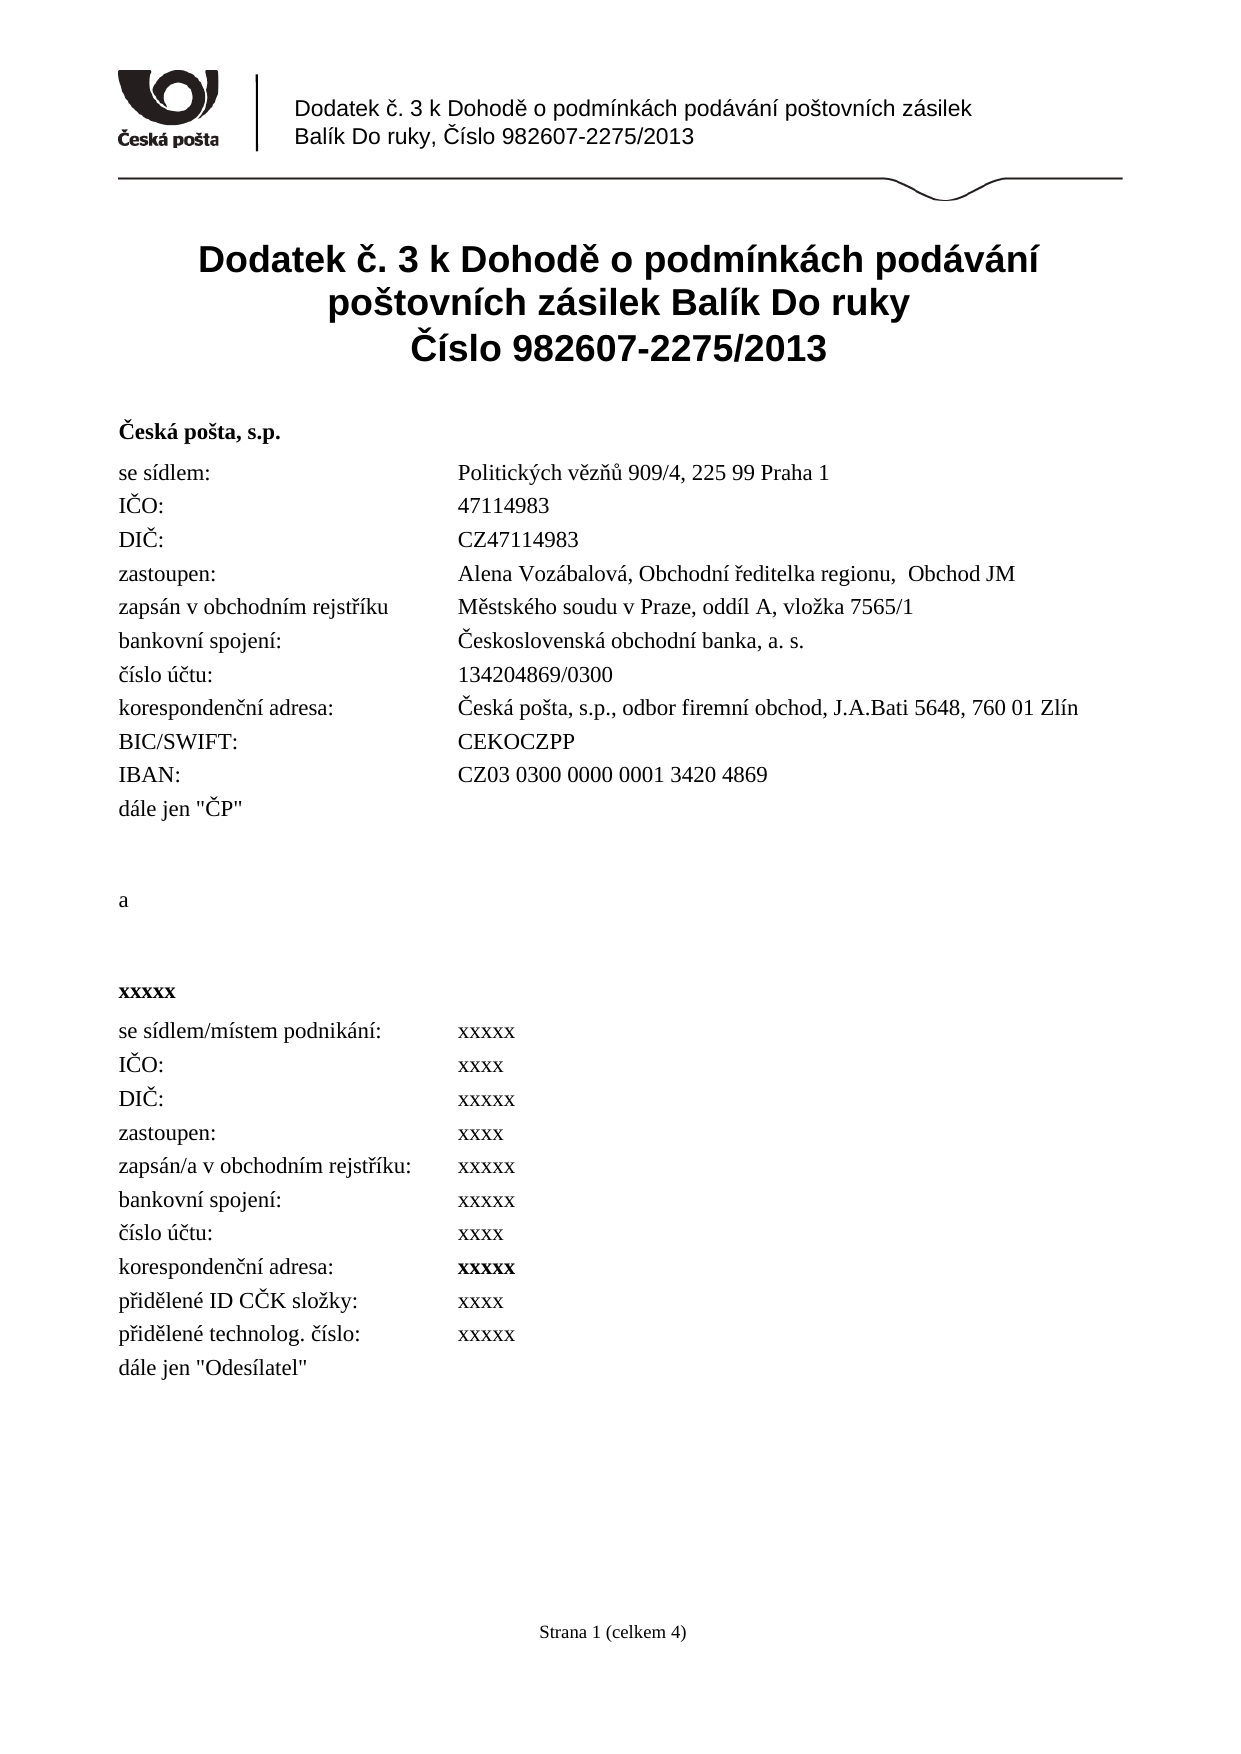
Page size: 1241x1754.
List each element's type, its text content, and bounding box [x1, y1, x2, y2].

picture [118, 70, 219, 148]
list bankovní spojení: xxxxx [118, 1186, 1122, 1212]
list se sídlem/místem podnikání: xxxxx [118, 1018, 1122, 1044]
list dále jen "Odesílatel" [118, 1354, 1122, 1380]
list zapsán/a v obchodním rejstříku: xxxxx [118, 1152, 1122, 1178]
list xxxxx [118, 977, 1122, 1003]
list se sídlem: Politických vězňů 909/4, 225 99 Praha 1 [118, 459, 1122, 485]
list číslo účtu: xxxx [118, 1219, 1122, 1246]
list zapsán v obchodním rejstříku Městského soudu v Praze, oddíl A, vložka 7565/1 [118, 593, 1122, 620]
list přidělené technolog. číslo: xxxxx [118, 1320, 1122, 1347]
list Česká pošta, s.p. [118, 418, 1122, 444]
list přidělené ID CČK složky: xxxx [118, 1287, 1122, 1313]
list DIČ: xxxxx [118, 1085, 1122, 1111]
list korespondenční adresa: Česká pošta, s.p., odbor firemní obchod, J.A.Bati 5648, 760 01 Zlín [118, 694, 1122, 721]
list BIC/SWIFT: CEKOCZPP [118, 728, 1122, 754]
list Dodatek č. 3 k Dohodě o podmínkách podávání poštovních zásilek Balík Do ruky [115, 237, 1122, 324]
list zastoupen: Alena Vozábalová, Obchodní ředitelka regionu, Obchod JM [118, 560, 1122, 586]
list bankovní spojení: Československá obchodní banka, a. s. [118, 627, 1122, 653]
list IČO: xxxx [118, 1051, 1122, 1078]
list Číslo 982607-2275/2013 [115, 326, 1122, 369]
list IBAN: CZ03 0300 0000 0001 3420 4869 [118, 762, 1122, 788]
list korespondenční adresa: xxxxx [118, 1253, 1122, 1279]
picture [118, 177, 1123, 201]
list a [118, 886, 1122, 913]
list dále jen "ČP" [118, 795, 1122, 822]
list číslo účtu: 134204869/0300 [118, 661, 1122, 687]
list DIČ: CZ47114983 [118, 526, 1122, 552]
list zastoupen: xxxx [118, 1118, 1122, 1145]
list IČO: 47114983 [118, 492, 1122, 519]
